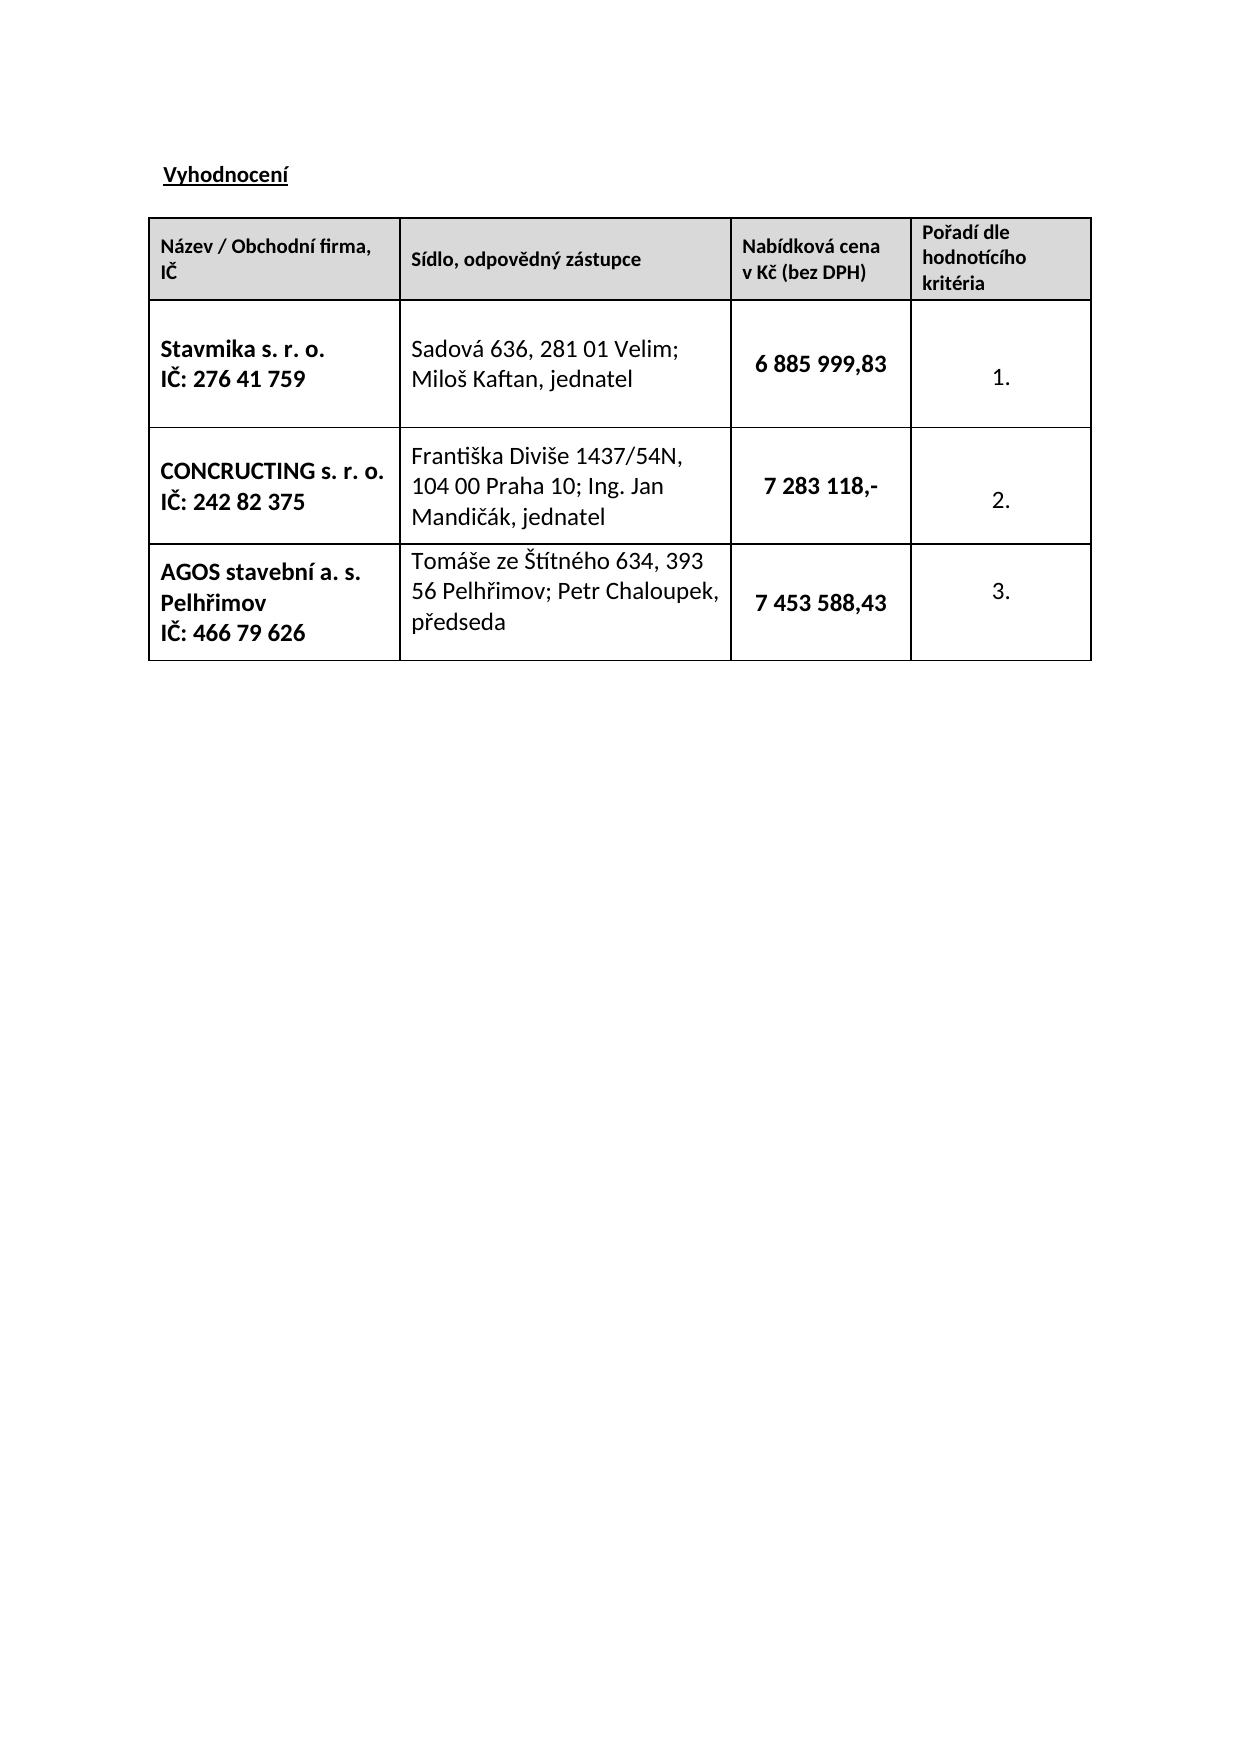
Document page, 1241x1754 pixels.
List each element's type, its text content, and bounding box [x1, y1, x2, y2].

table_cell AGOS stavební a. s. Pelhřimov IČ: 466 79 626 [150, 545, 399, 660]
table_cell 1. [912, 301, 1090, 427]
table_header Sídlo, odpovědný zástupce [401, 219, 730, 299]
text Vyhodnocení [148, 160, 1093, 188]
table_cell CONCRUCTING s. r. o. IČ: 242 82 375 [150, 428, 399, 543]
table_header Název / Obchodní firma, IČ [150, 219, 399, 299]
table_cell 7 453 588,43 [732, 545, 910, 660]
table_cell 2. [912, 428, 1090, 543]
table_cell Františka Diviše 1437/54N, 104 00 Praha 10; Ing. Jan Mandičák, jednatel [401, 428, 730, 543]
table_cell Tomáše ze Štítného 634, 393 56 Pelhřimov; Petr Chaloupek, předseda [401, 545, 730, 660]
table_cell Stavmika s. r. o. IČ: 276 41 759 [150, 301, 399, 427]
table_cell 3. [912, 545, 1090, 660]
table_header Pořadí dle hodnotícího kritéria [912, 219, 1090, 299]
table_cell 7 283 118,- [732, 428, 910, 543]
table_cell 6 885 999,83 [732, 301, 910, 427]
table_cell Sadová 636, 281 01 Velim; Miloš Kaftan, jednatel [401, 301, 730, 427]
table_header Nabídková cena v Kč (bez DPH) [732, 219, 910, 299]
